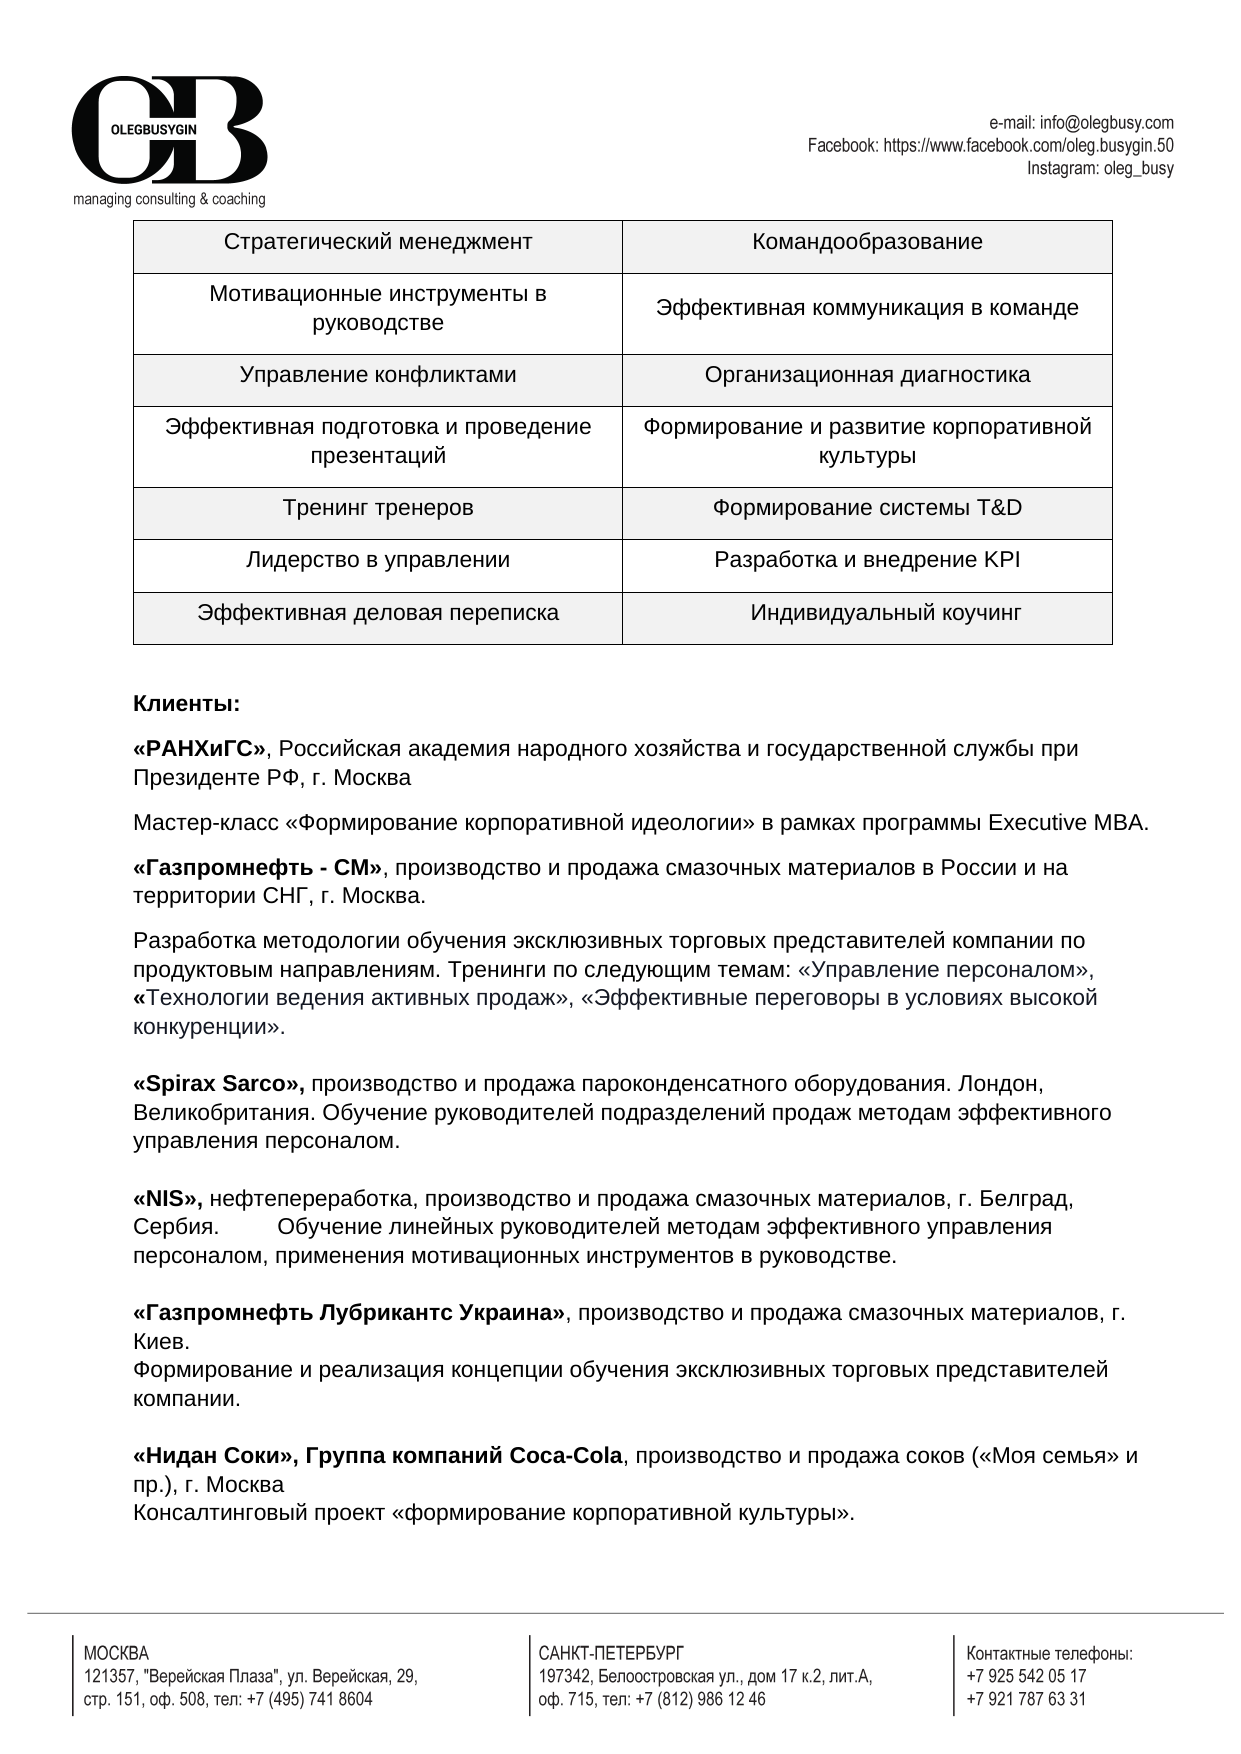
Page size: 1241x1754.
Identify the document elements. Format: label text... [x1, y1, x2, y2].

table_cell Разработка и внедрение KPI [623, 540, 1112, 592]
table_cell Мотивационные инструменты в руководстве [134, 274, 622, 353]
text «Spirax Sarco», производство и продажа пароконденсатного оборудования. Лондон, Великобритания. Обучение руководителей подразделений продаж методам эффективного управления персоналом. [133, 1070, 1152, 1153]
text Клиенты: [133, 690, 1152, 716]
text «NIS», нефтепереработка, производство и продажа смазочных материалов, г. Белград, Сербия. Обучение линейных руководителей методам эффективного управления персоналом, применения мотивационных инструментов в руководстве. [133, 1185, 1152, 1268]
table_cell Стратегический менеджмент [134, 221, 622, 273]
text «Газпромнефть Лубрикантс Украина», производство и продажа смазочных материалов, г. Киев. Формирование и реализация концепции обучения эксклюзивных торговых представителей компании. [133, 1299, 1152, 1411]
table_cell Управление конфликтами [134, 355, 622, 406]
table_cell Формирование системы T&D [623, 488, 1112, 539]
table_cell Формирование и развитие корпоративной культуры [623, 407, 1112, 487]
table_cell Организационная диагностика [623, 355, 1112, 406]
text «РАНХиГС», Российская академия народного хозяйства и государственной службы при Президенте РФ, г. Москва [133, 735, 1152, 790]
text «Нидан Соки», Группа компаний Coca-Cola, производство и продажа соков («Моя семья» и пр.), г. Москва Консалтинговый проект «формирование корпоративной культуры». [133, 1442, 1152, 1525]
text Разработка методологии обучения эксклюзивных торговых представителей компании по продуктовым направлениям. Тренинги по следующим темам: «Управление персоналом», «Технологии ведения активных продаж», «Эффективные переговоры в условиях высокой конкуренции». [133, 927, 1152, 1039]
table_cell Лидерство в управлении [134, 540, 622, 592]
table_cell Эффективная подготовка и проведение презентаций [134, 407, 622, 487]
table_cell Командообразование [623, 221, 1112, 273]
picture [27, 1612, 1224, 1716]
text Мастер-класс «Формирование корпоративной идеологии» в рамках программы Executive MBA. [133, 809, 1152, 835]
text «Газпромнефть - СМ», производство и продажа смазочных материалов в России и на территории СНГ, г. Москва. [133, 854, 1152, 909]
table_cell Индивидуальный коучинг [623, 593, 1112, 644]
picture [27, 75, 1224, 216]
table_cell Эффективная деловая переписка [134, 593, 622, 644]
table_cell Тренинг тренеров [134, 488, 622, 539]
table_cell Эффективная коммуникация в команде [623, 274, 1112, 353]
